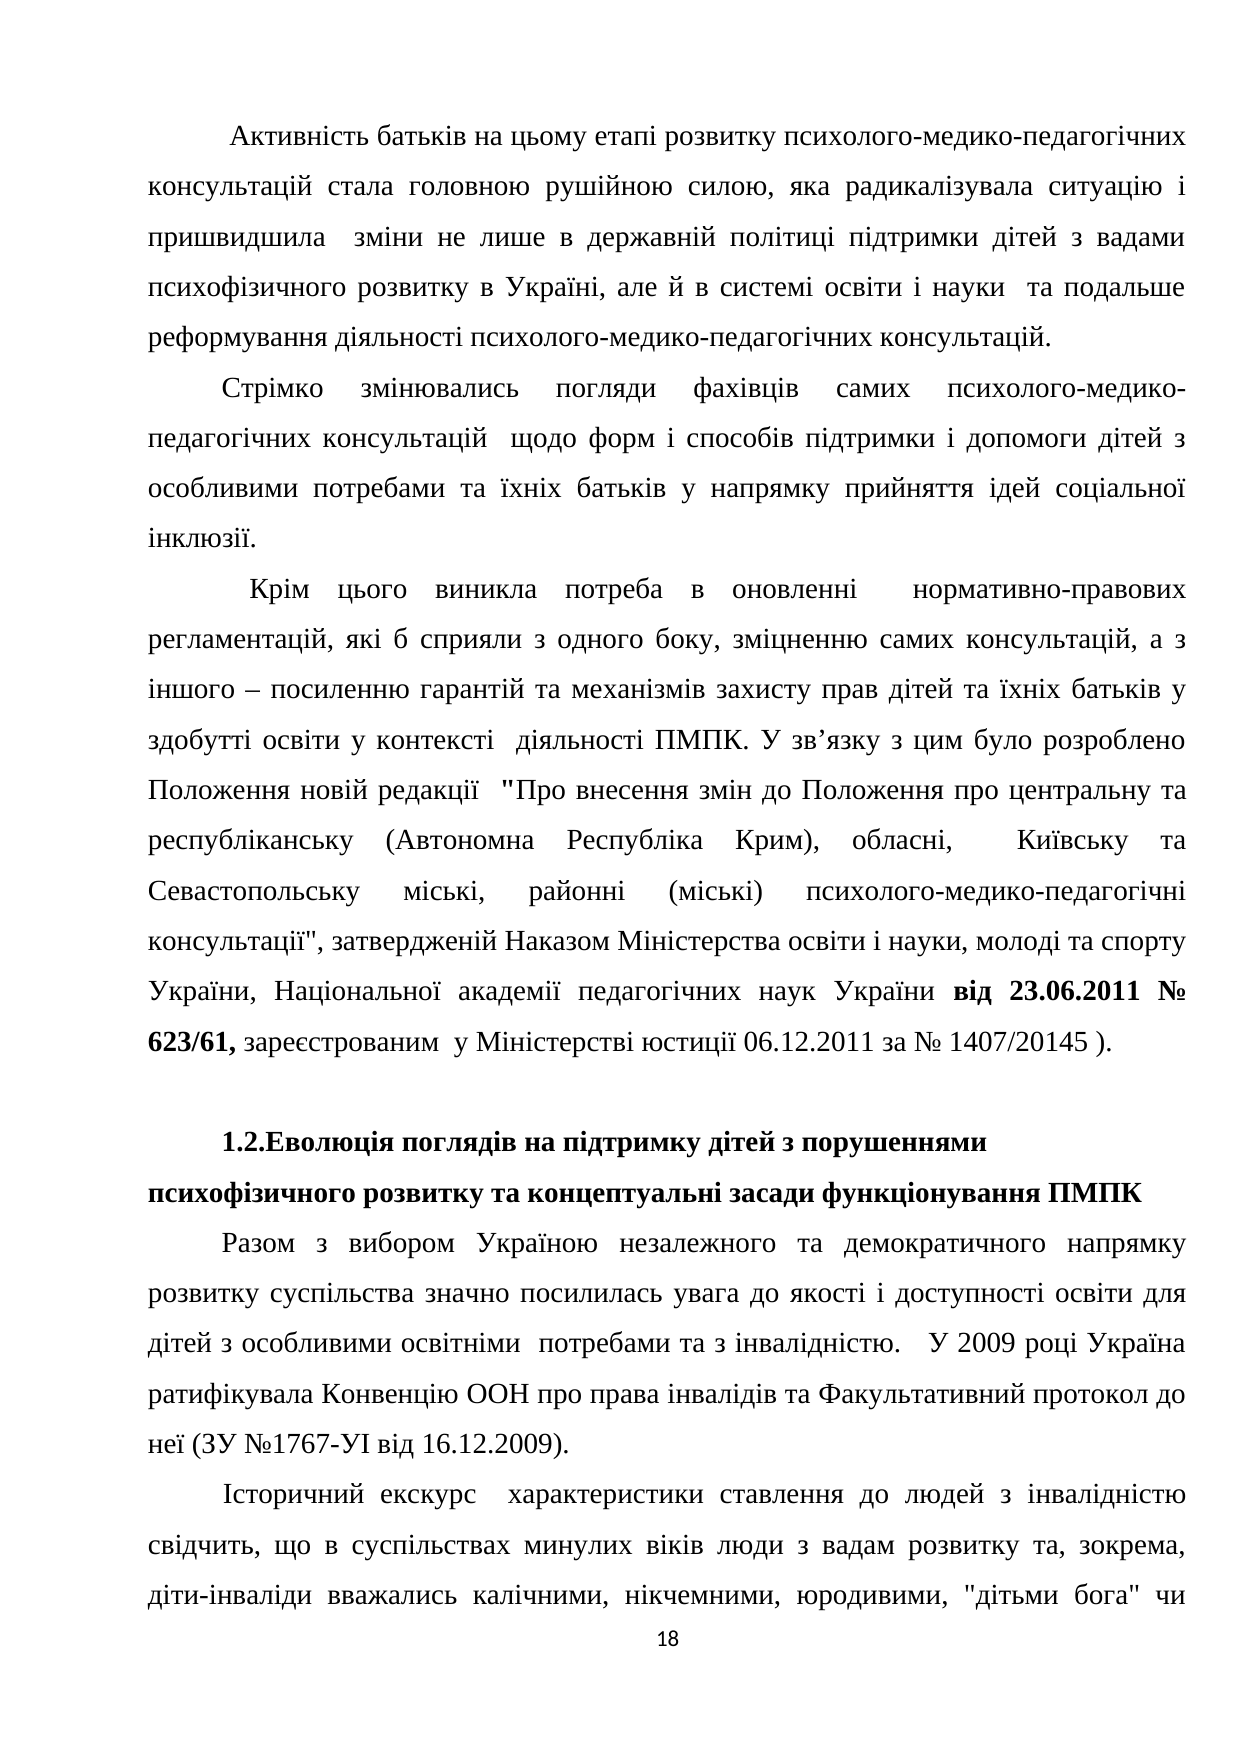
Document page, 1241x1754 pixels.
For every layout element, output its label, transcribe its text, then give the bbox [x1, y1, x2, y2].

text Стрімко змінювались погляди фахівців самих психолого-медико-педагогічних консультацій щодо форм і способів підтримки і допомоги дітей з особливими потребами та їхніх батьків у напрямку прийняття ідей соціальної інклюзії. [148, 370, 1187, 554]
text Крім цього виникла потреба в оновленні нормативно-правових регламентацій, які б сприяли з одного боку, зміцненню самих консультацій, а з іншого – посиленню гарантій та механізмів захисту прав дітей та їхніх батьків у здобутті освіти у контексті діяльності ПМПК. У зв’язку з цим було розроблено Положення новій редакції "Про внесення змін до Положення про центральну та республіканську (Автономна Республіка Крим), обласні, Київську та Севастопольську міські, районні (міські) психолого-медико-педагогічні консультації", затвердженій Наказом Міністерства освіти і науки, молоді та спорту України, Національної академії педагогічних наук України від 23.06.2011 № 623/61, зареєстрованим у Міністерстві юстиції 06.12.2011 за № 1407/20145 ). [148, 571, 1187, 1057]
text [148, 1477, 1187, 1611]
text Активність батьків на цьому етапі розвитку психолого-медико-педагогічних консультацій стала головною рушійною силою, яка радикалізувала ситуацію і пришвидшила зміни не лише в державній політиці підтримки дітей з вадами психофізичного розвитку в Україні, але й в системі освіти і науки та подальше реформування діяльності психолого-медико-педагогічних консультацій. [148, 118, 1187, 353]
text 1.2.Еволюція поглядів на підтримку дітей з порушеннями психофізичного розвитку та концептуальні засади функціонування ПМПК [148, 1124, 1187, 1208]
text Разом з вибором Україною незалежного та демократичного напрямку розвитку суспільства значно посилилась увага до якості і доступності освіти для дітей з особливими освітніми потребами та з інвалідністю. У 2009 році Україна ратифікувала Конвенцію ООН про права інвалідів та Факультативний протокол до неї (ЗУ №1767-УІ від 16.12.2009). [148, 1225, 1187, 1460]
